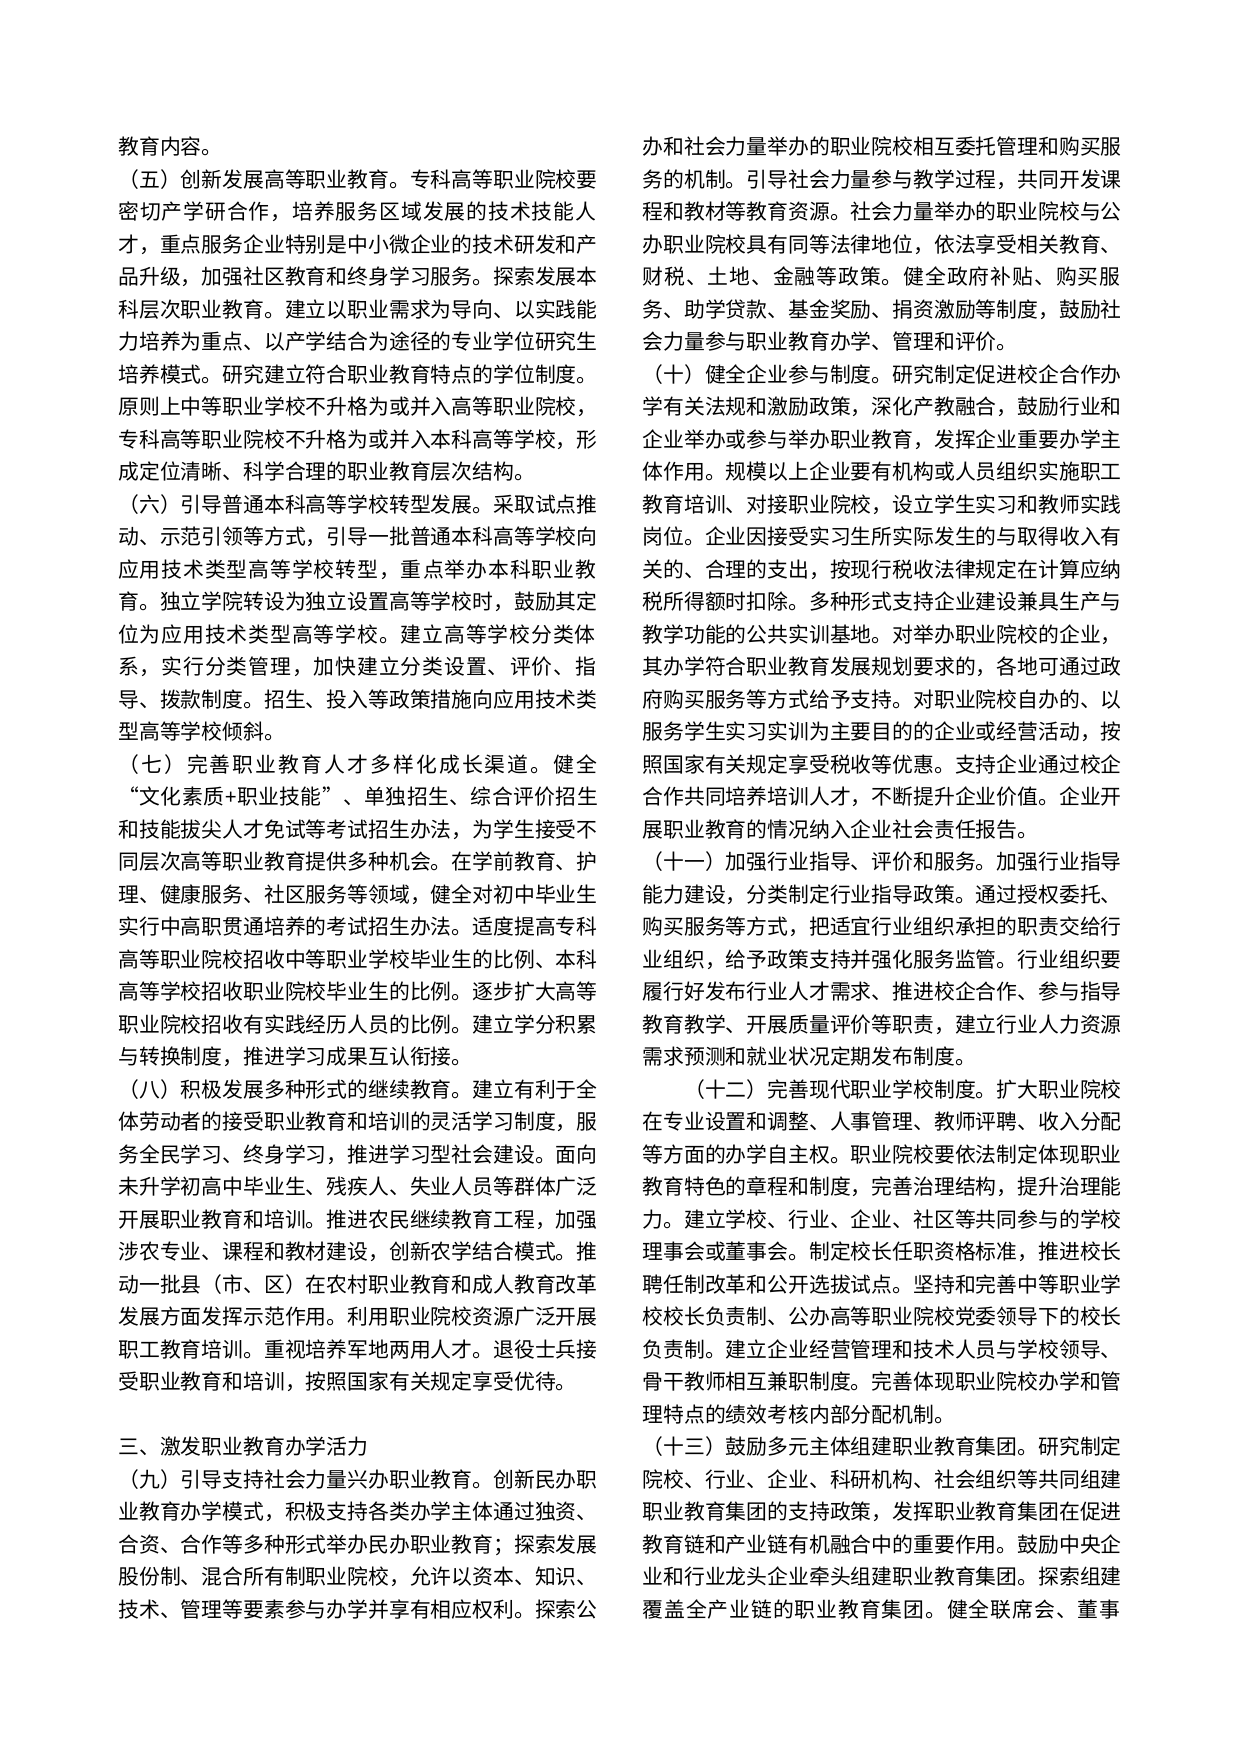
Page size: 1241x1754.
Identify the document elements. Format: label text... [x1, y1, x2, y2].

text （九）引导支持社会力量兴办职业教育。创新民办职业教育办学模式，积极支持各类办学主体通过独资、合资、合作等多种形式举办民办职业教育；探索发展股份制、混合所有制职业院校，允许以资本、知识、技术、管理等要素参与办学并享有相应权利。探索公办和社会力量举办的职业院校相互委托管理和购买服务的机制。引导社会力量参与教学过程，共同开发课程和教材等教育资源。社会力量举办的职业院校与公办职业院校具有同等法律地位，依法享受相关教育、财税、土地、金融等政策。健全政府补贴、购买服务、助学贷款、基金奖励、捐资激励等制度，鼓励社会力量参与职业教育办学、管理和评价。 [642, 129, 1122, 357]
text （五）创新发展高等职业教育。专科高等职业院校要密切产学研合作，培养服务区域发展的技术技能人才，重点服务企业特别是中小微企业的技术研发和产品升级，加强社区教育和终身学习服务。探索发展本科层次职业教育。建立以职业需求为导向、以实践能力培养为重点、以产学结合为途径的专业学位研究生培养模式。研究建立符合职业教育特点的学位制度。原则上中等职业学校不升格为或并入高等职业院校，专科高等职业院校不升格为或并入本科高等学校，形成定位清晰、科学合理的职业教育层次结构。 [118, 162, 598, 487]
text （十一）加强行业指导、评价和服务。加强行业指导能力建设，分类制定行业指导政策。通过授权委托、购买服务等方式，把适宜行业组织承担的职责交给行业组织，给予政策支持并强化服务监管。行业组织要履行好发布行业人才需求、推进校企合作、参与指导教育教学、开展质量评价等职责，建立行业人力资源需求预测和就业状况定期发布制度。 [642, 844, 1122, 1072]
text （九）引导支持社会力量兴办职业教育。创新民办职业教育办学模式，积极支持各类办学主体通过独资、合资、合作等多种形式举办民办职业教育；探索发展股份制、混合所有制职业院校，允许以资本、知识、技术、管理等要素参与办学并享有相应权利。探索公办和社会力量举办的职业院校相互委托管理和购买服务的机制。引导社会力量参与教学过程，共同开发课程和教材等教育资源。社会力量举办的职业院校与公办职业院校具有同等法律地位，依法享受相关教育、财税、土地、金融等政策。健全政府补贴、购买服务、助学贷款、基金奖励、捐资激励等制度，鼓励社会力量参与职业教育办学、管理和评价。 [118, 1462, 598, 1624]
text （十二）完善现代职业学校制度。扩大职业院校在专业设置和调整、人事管理、教师评聘、收入分配等方面的办学自主权。职业院校要依法制定体现职业教育特色的章程和制度，完善治理结构，提升治理能力。建立学校、行业、企业、社区等共同参与的学校理事会或董事会。制定校长任职资格标准，推进校长聘任制改革和公开选拔试点。坚持和完善中等职业学校校长负责制、公办高等职业院校党委领导下的校长负责制。建立企业经营管理和技术人员与学校领导、骨干教师相互兼职制度。完善体现职业院校办学和管理特点的绩效考核内部分配机制。 [642, 1072, 1122, 1429]
text （七）完善职业教育人才多样化成长渠道。健全 “文化素质+职业技能”、单独招生、综合评价招生和技能拔尖人才免试等考试招生办法，为学生接受不同层次高等职业教育提供多种机会。在学前教育、护理、健康服务、社区服务等领域，健全对初中毕业生实行中高职贯通培养的考试招生办法。适度提高专科高等职业院校招收中等职业学校毕业生的比例、本科高等学校招收职业院校毕业生的比例。逐步扩大高等职业院校招收有实践经历人员的比例。建立学分积累与转换制度，推进学习成果互认衔接。 [118, 747, 598, 1072]
text （六）引导普通本科高等学校转型发展。采取试点推动、示范引领等方式，引导一批普通本科高等学校向应用技术类型高等学校转型，重点举办本科职业教育。独立学院转设为独立设置高等学校时，鼓励其定位为应用技术类型高等学校。建立高等学校分类体系，实行分类管理，加快建立分类设置、评价、指导、拨款制度。招生、投入等政策措施向应用技术类型高等学校倾斜。 [118, 487, 598, 747]
text 三、激发职业教育办学活力 [118, 1429, 598, 1462]
text （八）积极发展多种形式的继续教育。建立有利于全体劳动者的接受职业教育和培训的灵活学习制度，服务全民学习、终身学习，推进学习型社会建设。面向未升学初高中毕业生、残疾人、失业人员等群体广泛开展职业教育和培训。推进农民继续教育工程，加强涉农专业、课程和教材建设，创新农学结合模式。推动一批县（市、区）在农村职业教育和成人教育改革发展方面发挥示范作用。利用职业院校资源广泛开展职工教育培训。重视培养军地两用人才。退役士兵接受职业教育和培训，按照国家有关规定享受优待。 [118, 1072, 598, 1397]
text （十）健全企业参与制度。研究制定促进校企合作办学有关法规和激励政策，深化产教融合，鼓励行业和企业举办或参与举办职业教育，发挥企业重要办学主体作用。规模以上企业要有机构或人员组织实施职工教育培训、对接职业院校，设立学生实习和教师实践岗位。企业因接受实习生所实际发生的与取得收入有关的、合理的支出，按现行税收法律规定在计算应纳税所得额时扣除。多种形式支持企业建设兼具生产与教学功能的公共实训基地。对举办职业院校的企业，其办学符合职业教育发展规划要求的，各地可通过政府购买服务等方式给予支持。对职业院校自办的、以服务学生实习实训为主要目的的企业或经营活动，按照国家有关规定享受税收等优惠。支持企业通过校企合作共同培养培训人才，不断提升企业价值。企业开展职业教育的情况纳入企业社会责任报告。 [642, 357, 1122, 844]
